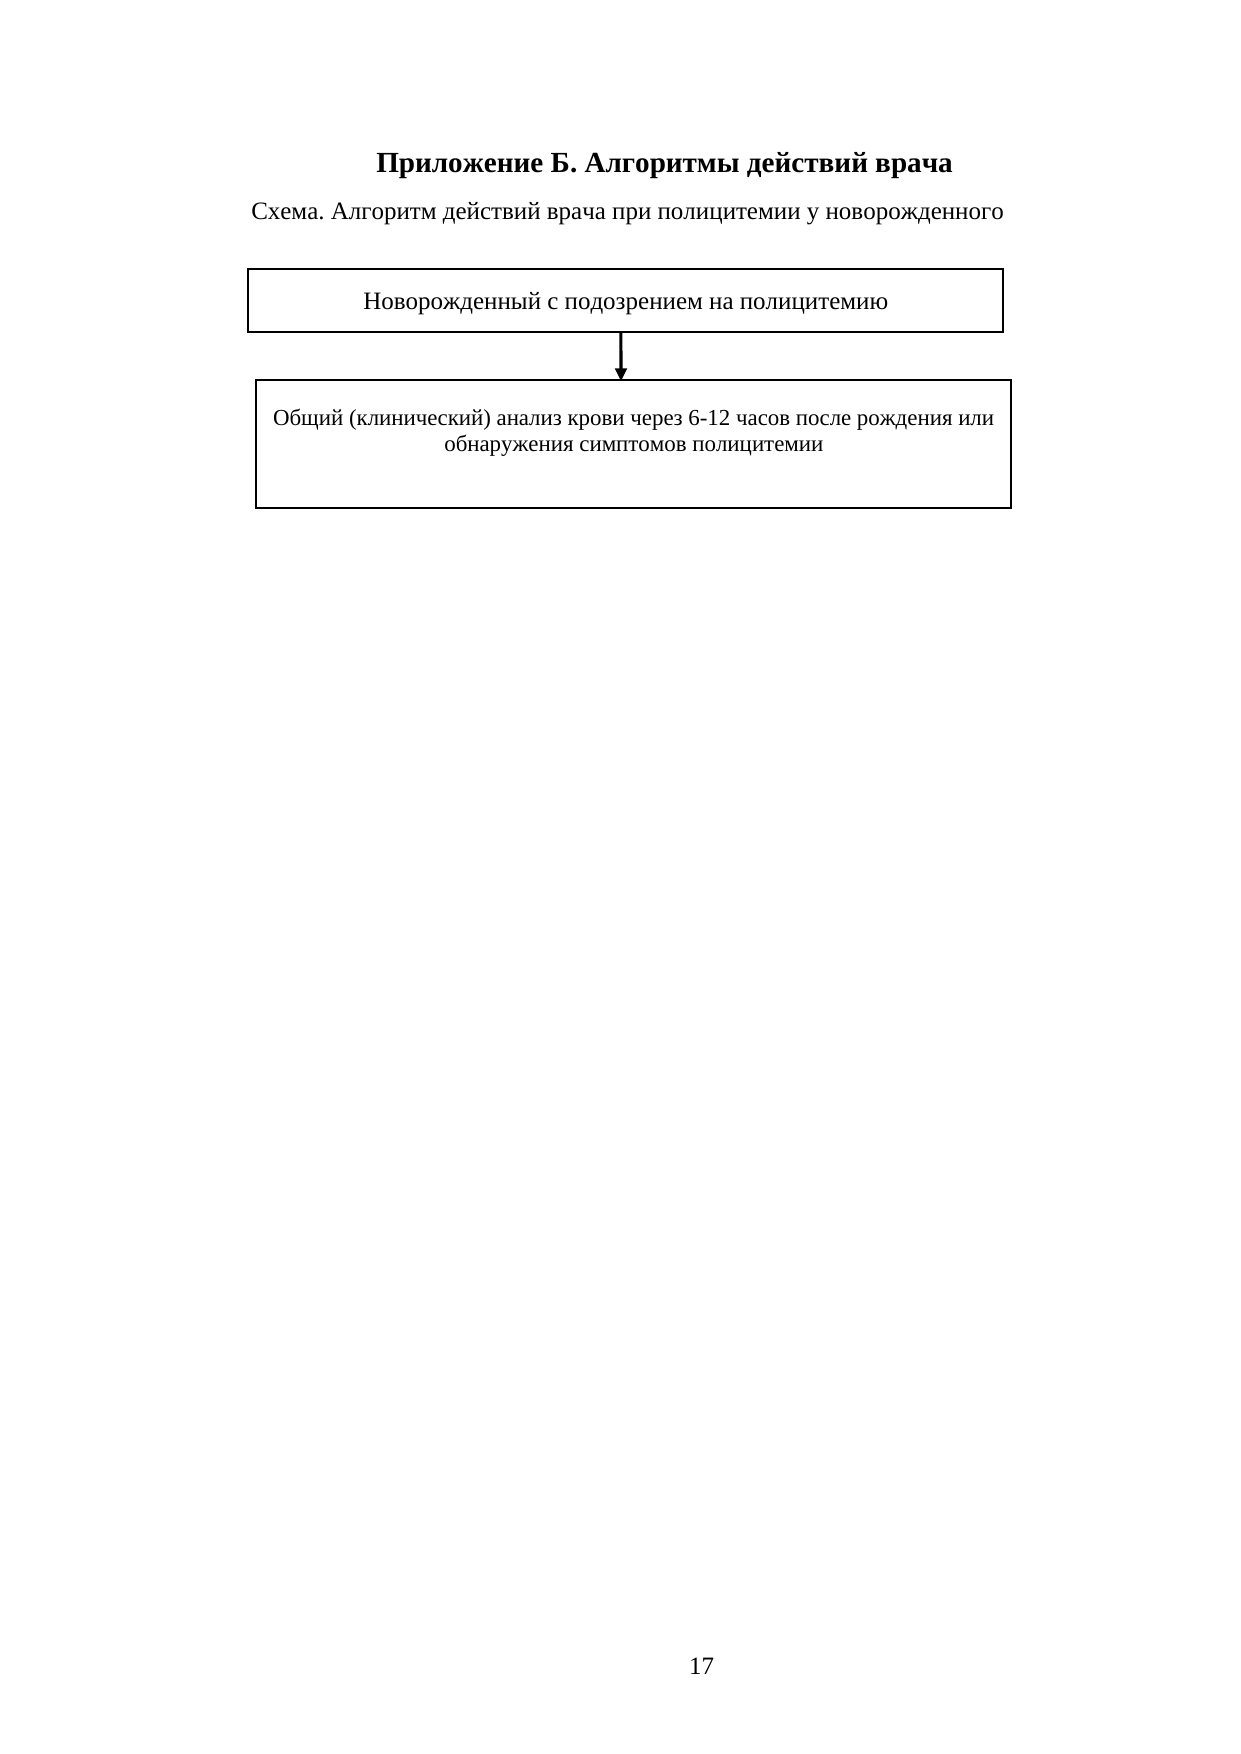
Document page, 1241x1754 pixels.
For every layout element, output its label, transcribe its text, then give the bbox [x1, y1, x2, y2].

text Схема. Алгоритм действий врача при полицитемии у новорожденного [177, 196, 1152, 224]
text Приложение Б. Алгоритмы действий врача [177, 146, 1152, 179]
